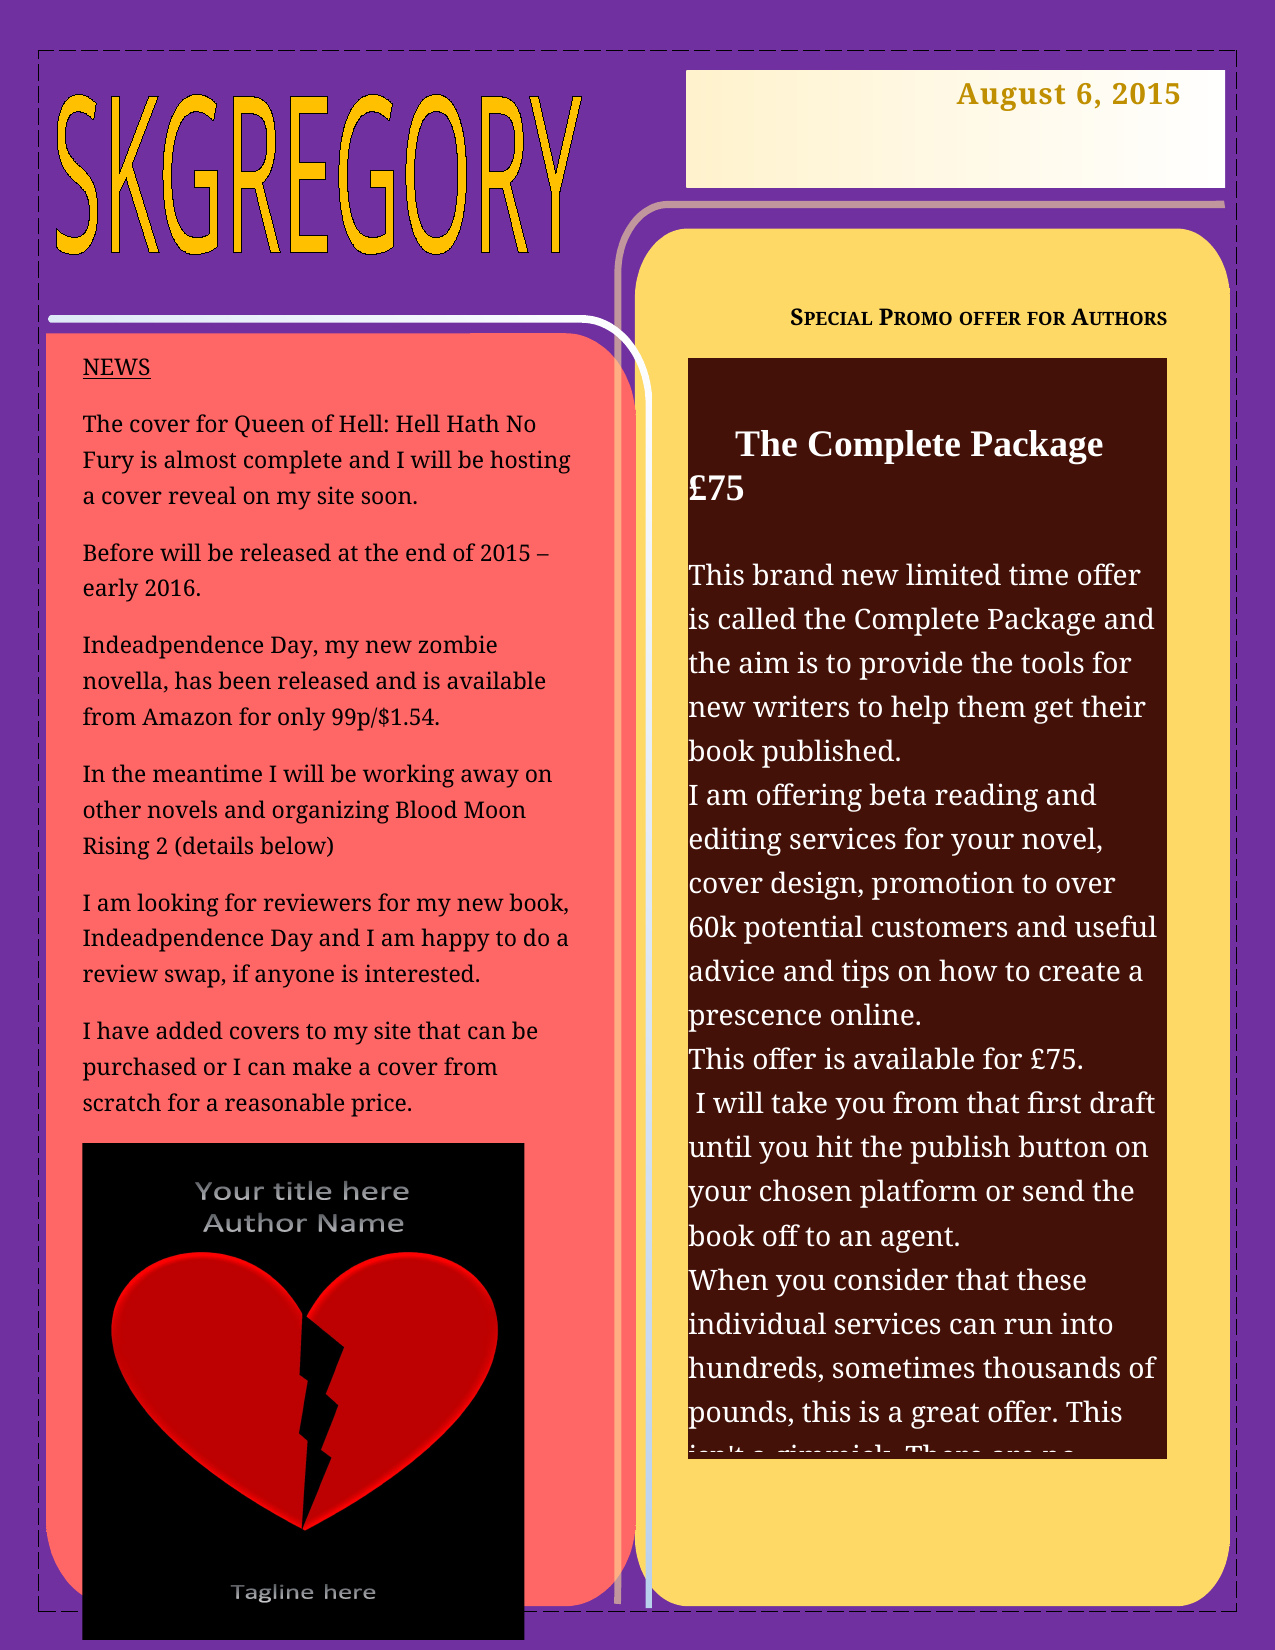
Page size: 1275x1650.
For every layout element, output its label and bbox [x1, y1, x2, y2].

picture [82, 1143, 525, 1640]
